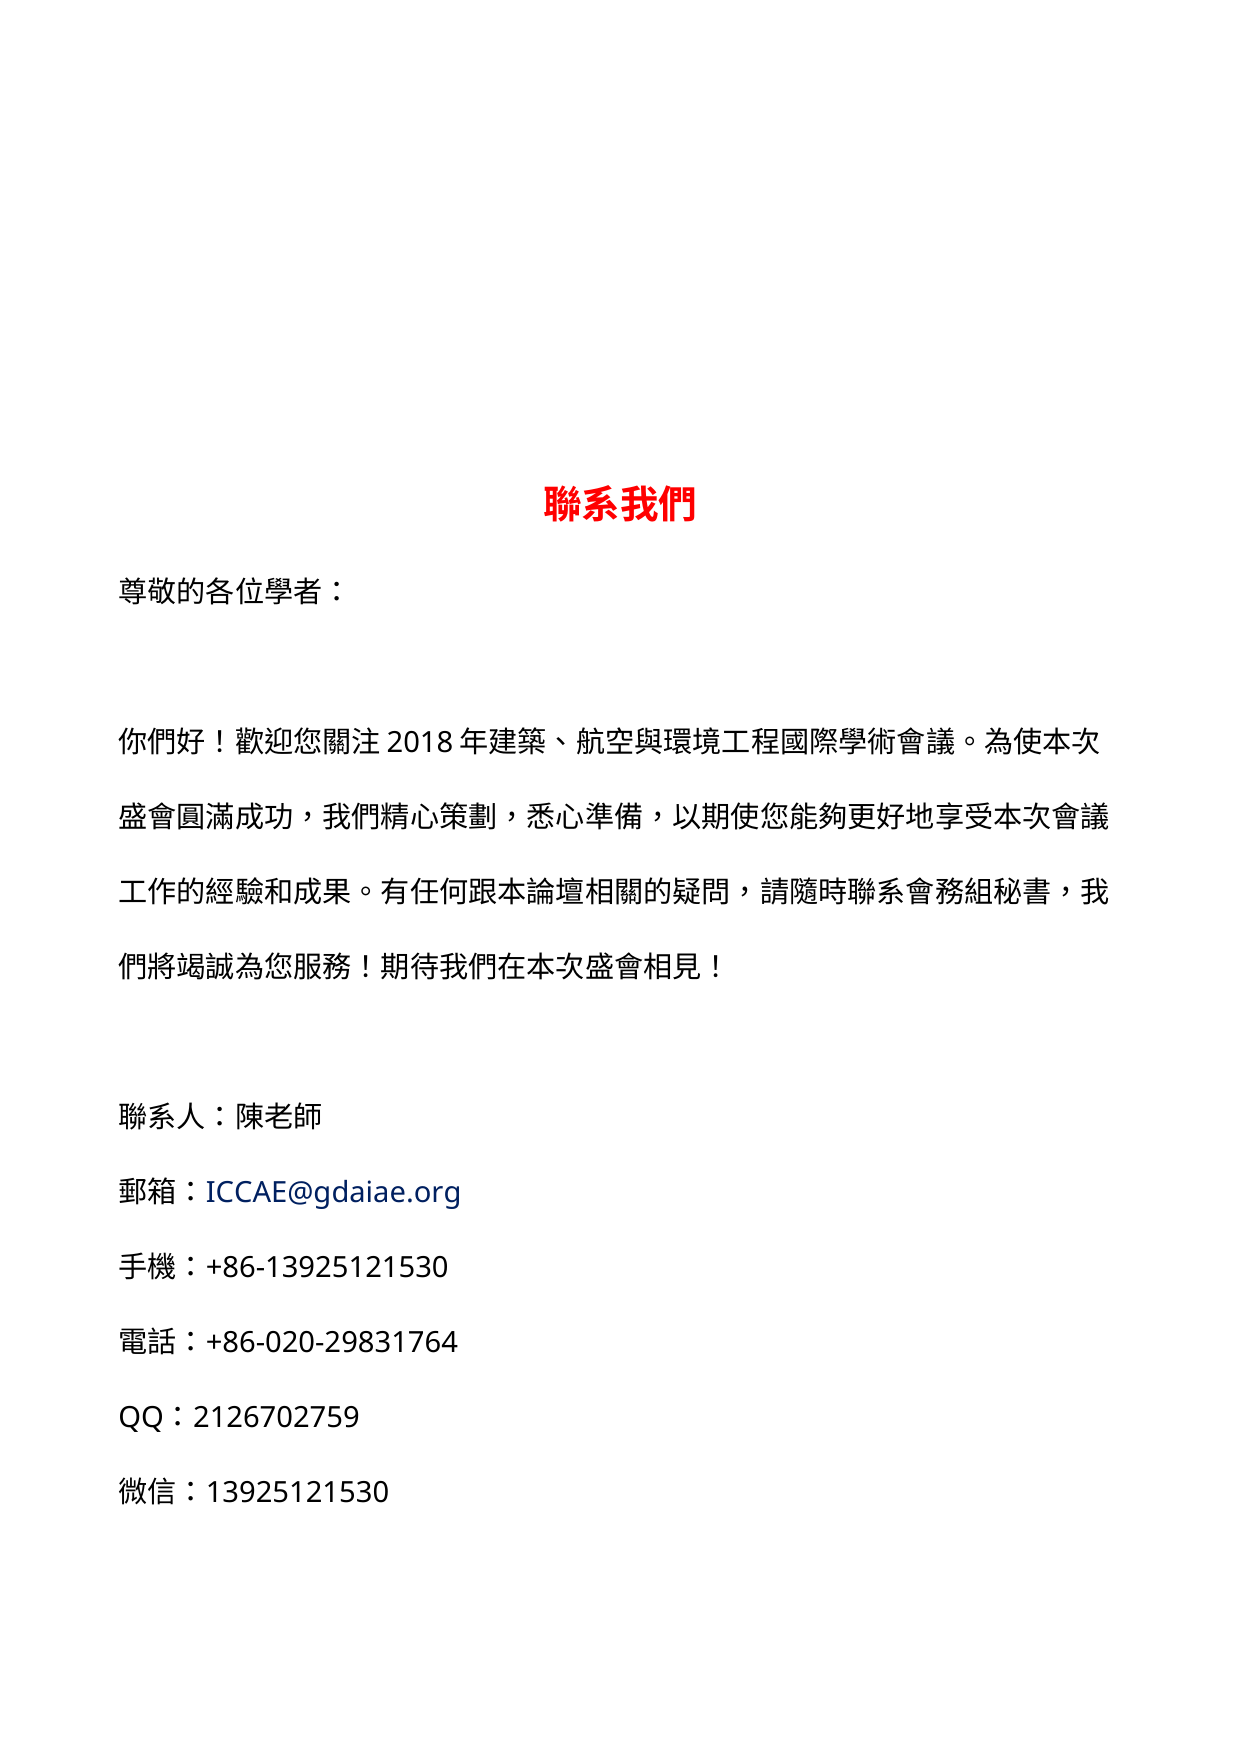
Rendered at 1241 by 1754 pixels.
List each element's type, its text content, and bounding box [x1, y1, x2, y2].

text 尊敬的各位學者： 你們好！歡迎您關注2018年建築、航空與環境工程國際學術會議。為使本次盛會圓滿成功，我們精心策劃，悉心準備，以期使您能夠更好地享受本次會議工作的經驗和成果。有任何跟本論壇相關的疑問，請隨時聯系會務組秘書，我們將竭誠為您服務！期待我們在本次盛會相見！ 聯系人：陳老師 郵箱：ICCAE@gdaiae.org [118, 552, 1122, 1227]
text 手機：+86-13925121530 電話：+86-020-29831764 QQ：2126702759 微信：13925121530 [118, 1227, 1122, 1527]
text 聯系我們 [118, 464, 1122, 539]
